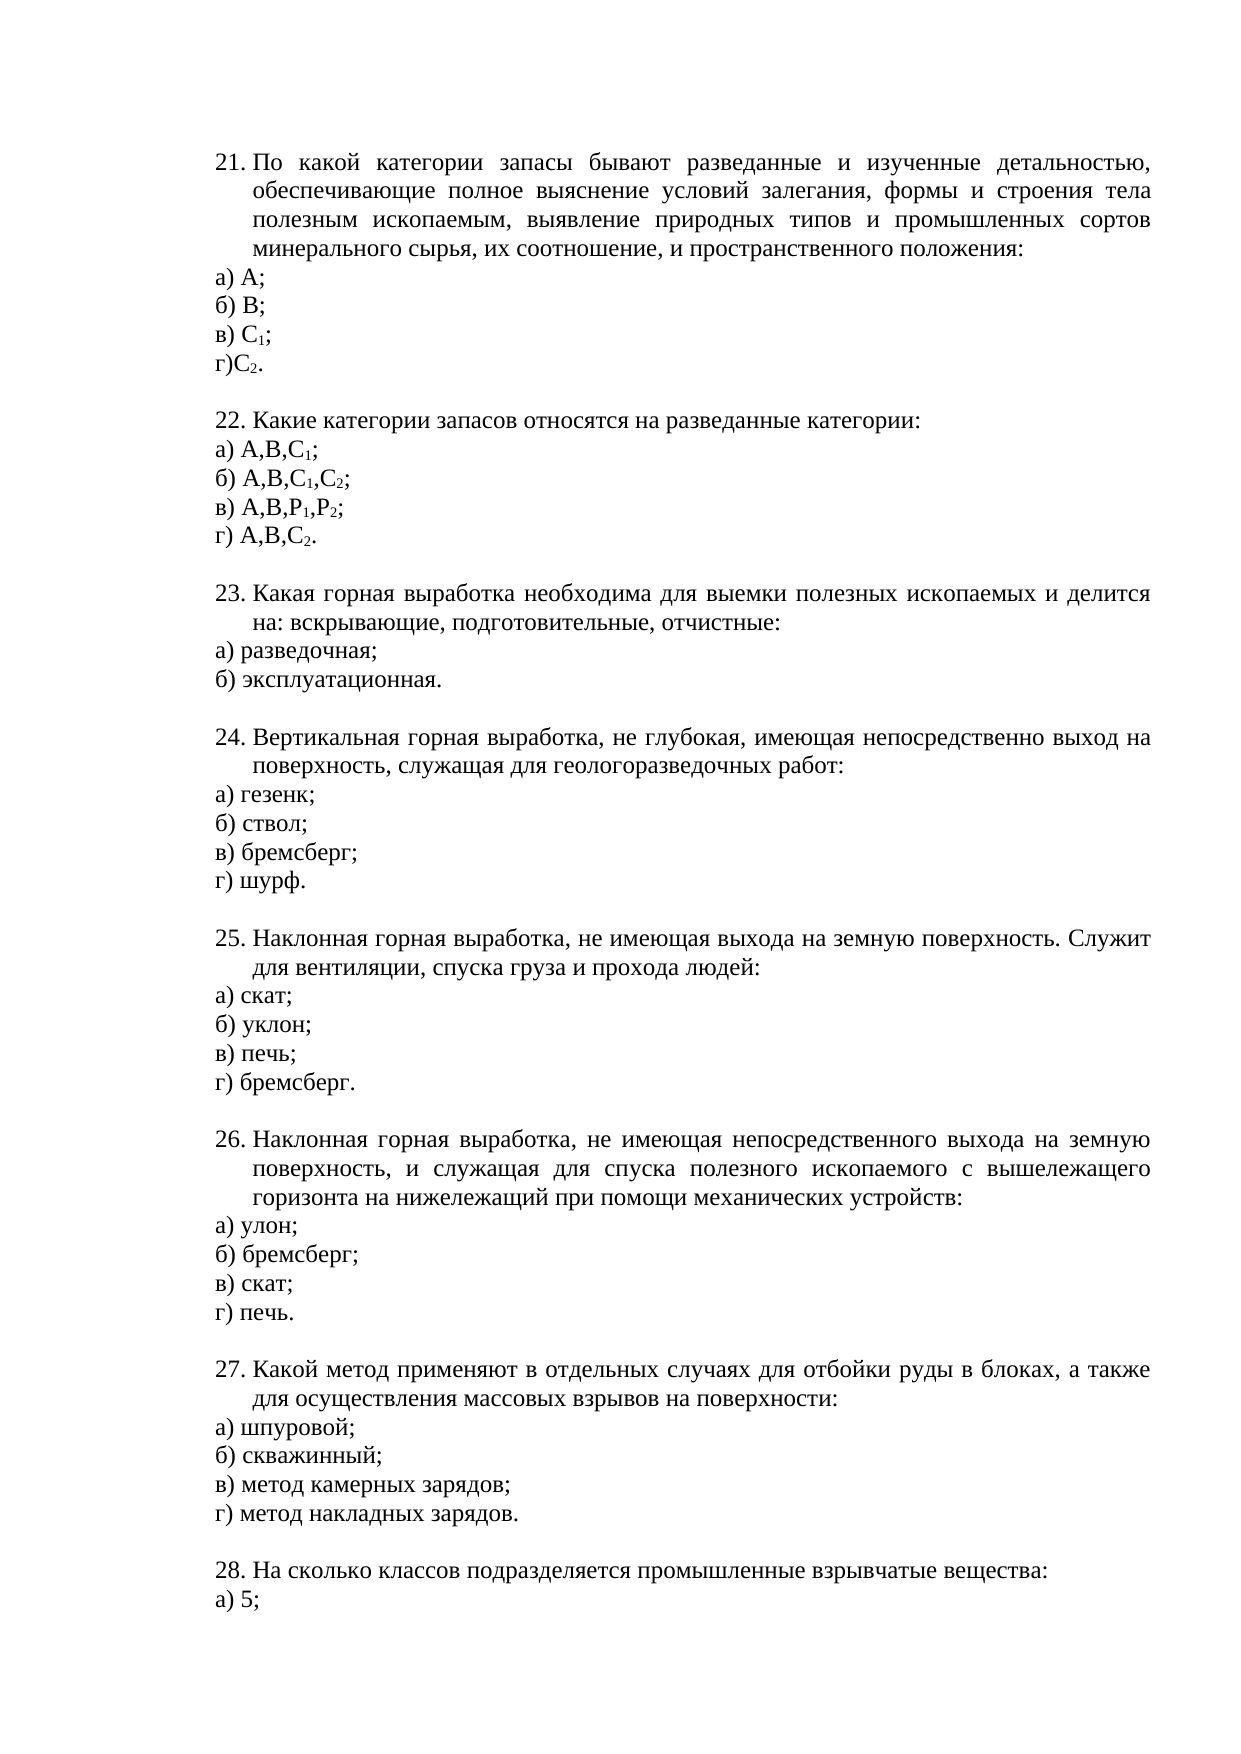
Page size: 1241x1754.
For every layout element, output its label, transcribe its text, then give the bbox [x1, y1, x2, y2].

list Какая горная выработка необходима для выемки полезных ископаемых и делится на: вскрывающие, подготовительные, отчистные: [215, 578, 1152, 636]
list Вертикальная горная выработка, не глубокая, имеющая непосредственно выход на поверхность, служащая для геологоразведочных работ: [215, 722, 1152, 779]
list Наклонная горная выработка, не имеющая выхода на земную поверхность. Служит для вентиляции, спуска груза и прохода людей: [215, 923, 1152, 981]
list По какой категории запасы бывают разведанные и изученные детальностью, обеспечивающие полное выяснение условий залегания, формы и строения тела полезным ископаемым, выявление природных типов и промышленных сортов минерального сырья, их соотношение, и пространственного положения: [215, 147, 1152, 262]
text б) эксплуатационная. [215, 664, 1152, 693]
text а) А; [215, 262, 1152, 291]
text а) 5; [215, 1584, 1152, 1613]
text а) разведочная; [215, 636, 1152, 664]
text а) улон; [215, 1211, 1152, 1239]
text а) А,В,С1; [215, 434, 1152, 463]
text в) бремсберг; [215, 837, 1152, 866]
text в) скат; [215, 1268, 1152, 1297]
text б) уклон; [215, 1009, 1152, 1038]
text в) С1; [215, 319, 1152, 348]
text г) метод накладных зарядов. [215, 1498, 1152, 1527]
text а) гезенк; [215, 779, 1152, 808]
text б) бремсберг; [215, 1239, 1152, 1268]
text б) ствол; [215, 808, 1152, 837]
text г)С2. [215, 348, 1152, 377]
text г) бремсберг. [215, 1067, 1152, 1096]
list Наклонная горная выработка, не имеющая непосредственного выхода на земную поверхность, и служащая для спуска полезного ископаемого с вышележащего горизонта на нижележащий при помощи механических устройств: [215, 1124, 1152, 1211]
list Какой метод применяют в отдельных случаях для отбойки руды в блоках, а также для осуществления массовых взрывов на поверхности: [215, 1354, 1152, 1412]
text г) шурф. [215, 866, 1152, 894]
text в) печь; [215, 1038, 1152, 1067]
text в) А,В,Р1,Р2; [215, 492, 1152, 521]
text а) скат; [215, 981, 1152, 1009]
text г) печь. [215, 1297, 1152, 1326]
text б) В; [215, 291, 1152, 319]
text б) скважинный; [215, 1441, 1152, 1469]
text в) метод камерных зарядов; [215, 1469, 1152, 1498]
text а) шпуровой; [215, 1412, 1152, 1441]
text г) А,В,С2. [215, 521, 1152, 549]
list На сколько классов подразделяется промышленные взрывчатые вещества: [215, 1556, 1152, 1584]
list Какие категории запасов относятся на разведанные категории: [215, 406, 1152, 434]
text б) А,В,С1,С2; [215, 463, 1152, 492]
